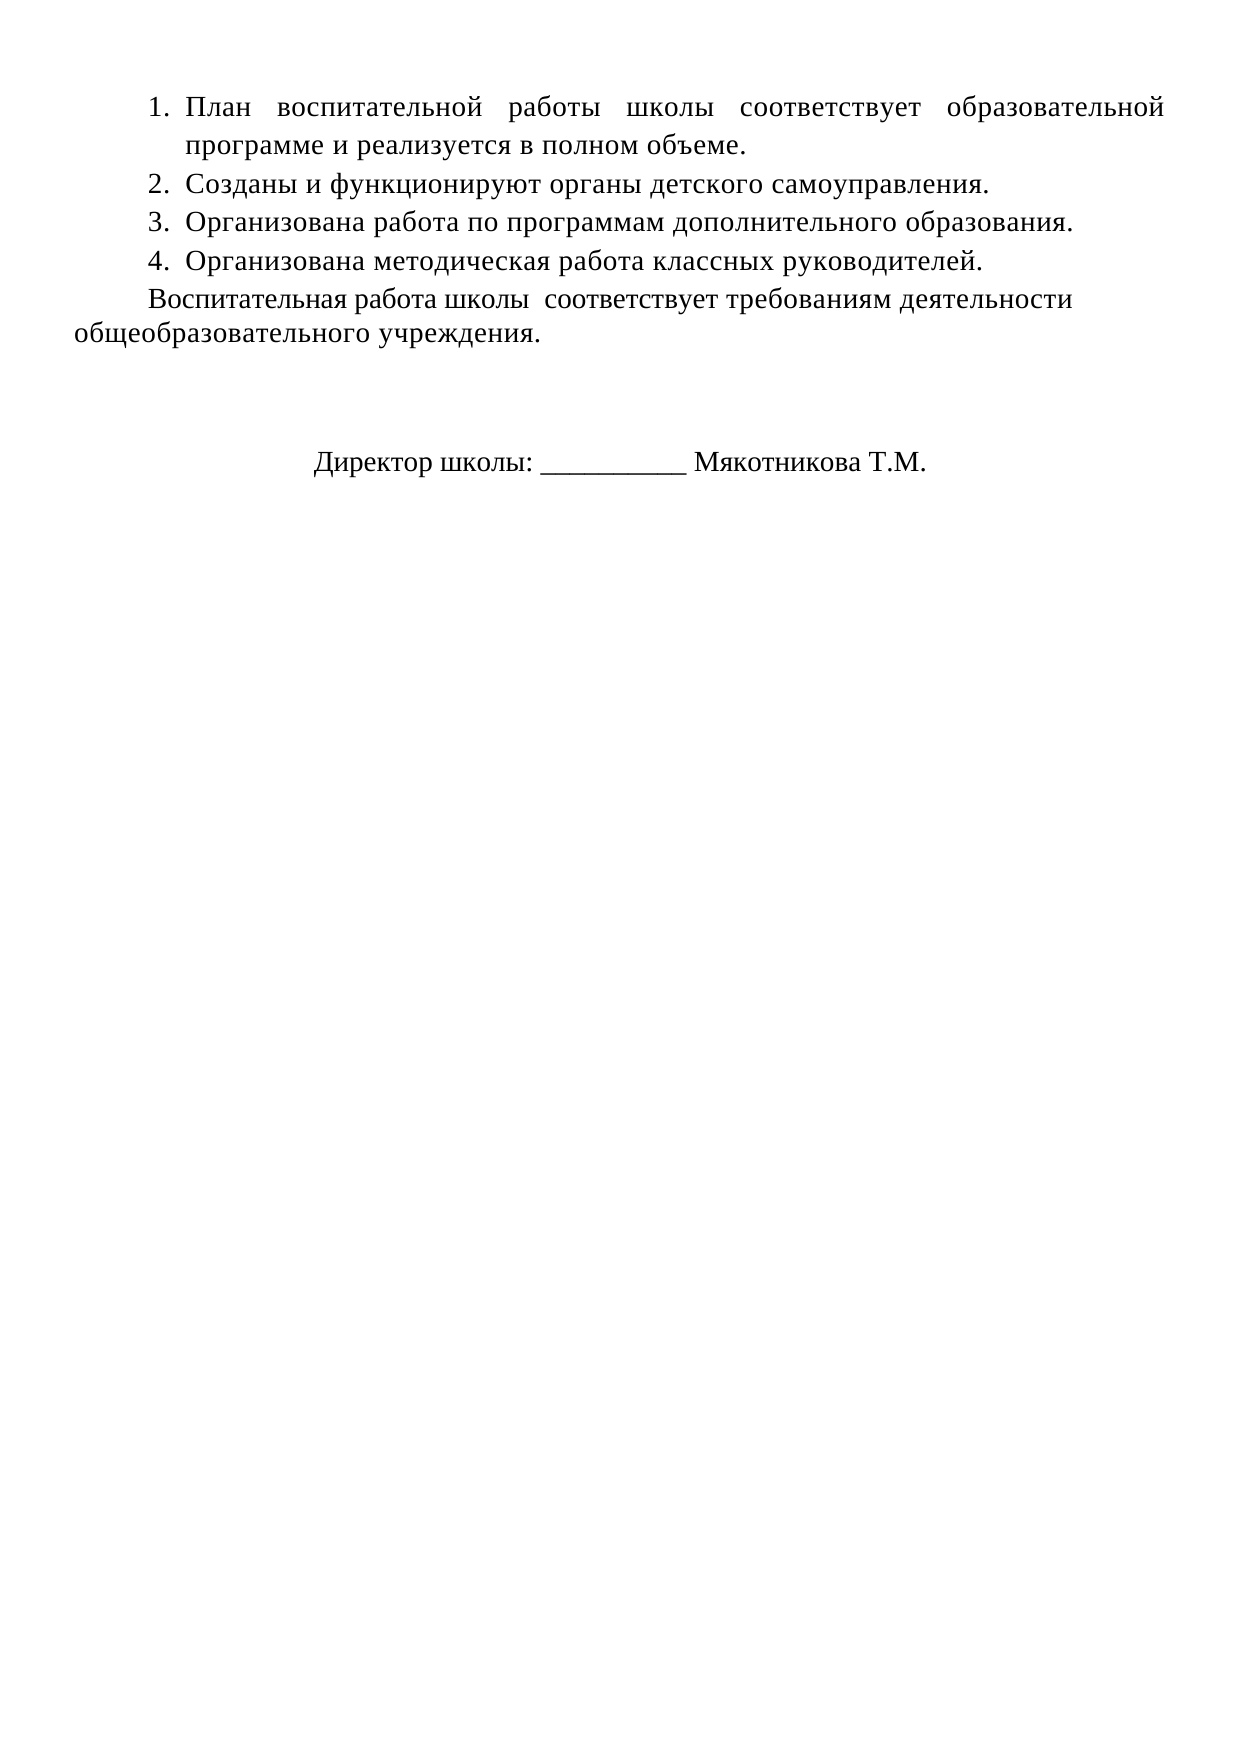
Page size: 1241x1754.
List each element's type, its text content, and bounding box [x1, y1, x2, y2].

text Воспитательная работа школы соответствует требованиям деятельности общеобразовательного учреждения. [74, 281, 1167, 348]
list Созданы и функционируют органы детского самоуправления. [148, 166, 1167, 199]
list Организована работа по программам дополнительного образования. [148, 204, 1167, 238]
list План воспитательной работы школы соответствует образовательной программе и реализуется в полном объеме. [148, 89, 1167, 161]
text Директор школы: __________ Мякотникова Т.М. [74, 444, 1167, 478]
list Организована методическая работа классных руководителей. [148, 243, 1167, 276]
